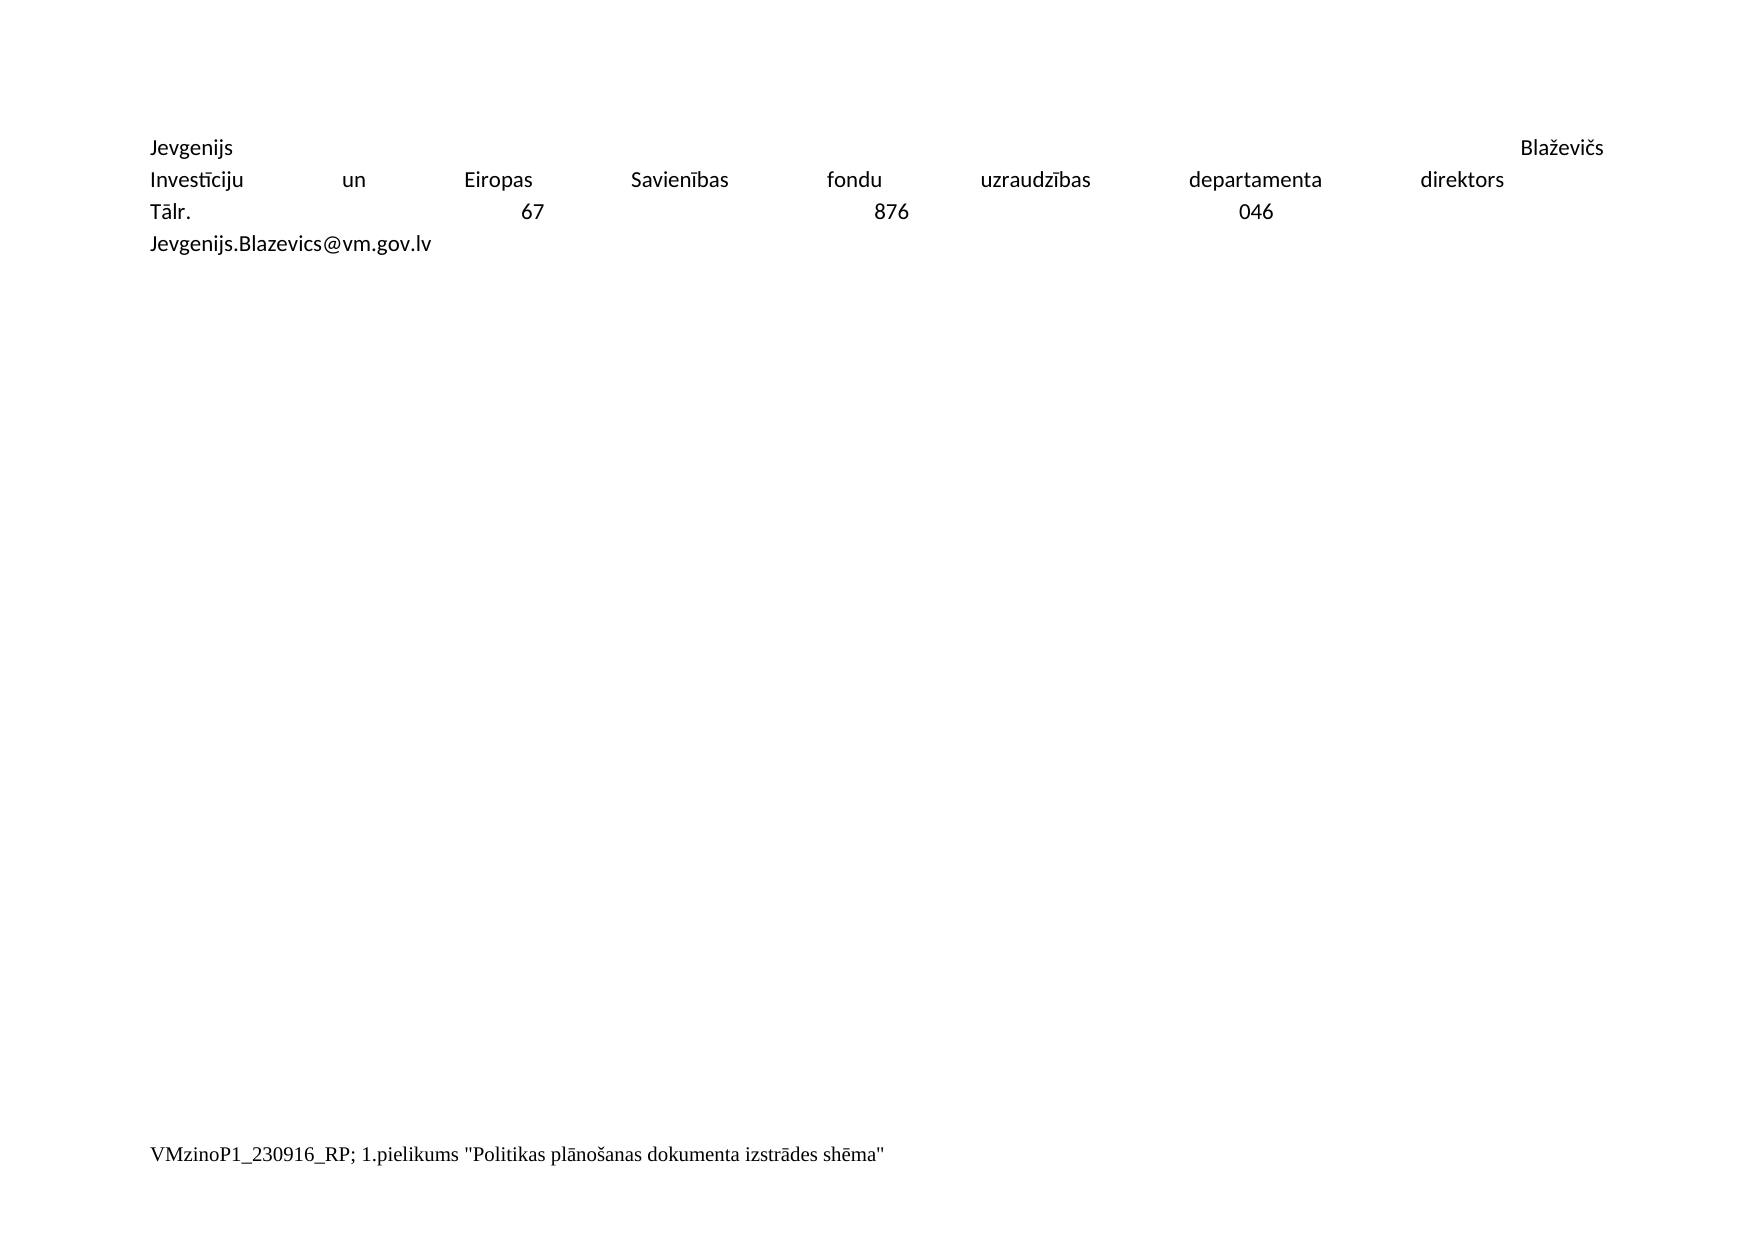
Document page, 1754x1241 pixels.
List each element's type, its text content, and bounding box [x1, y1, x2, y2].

text Jevgenijs.Blazevics@vm.gov.lv [150, 133, 1604, 257]
